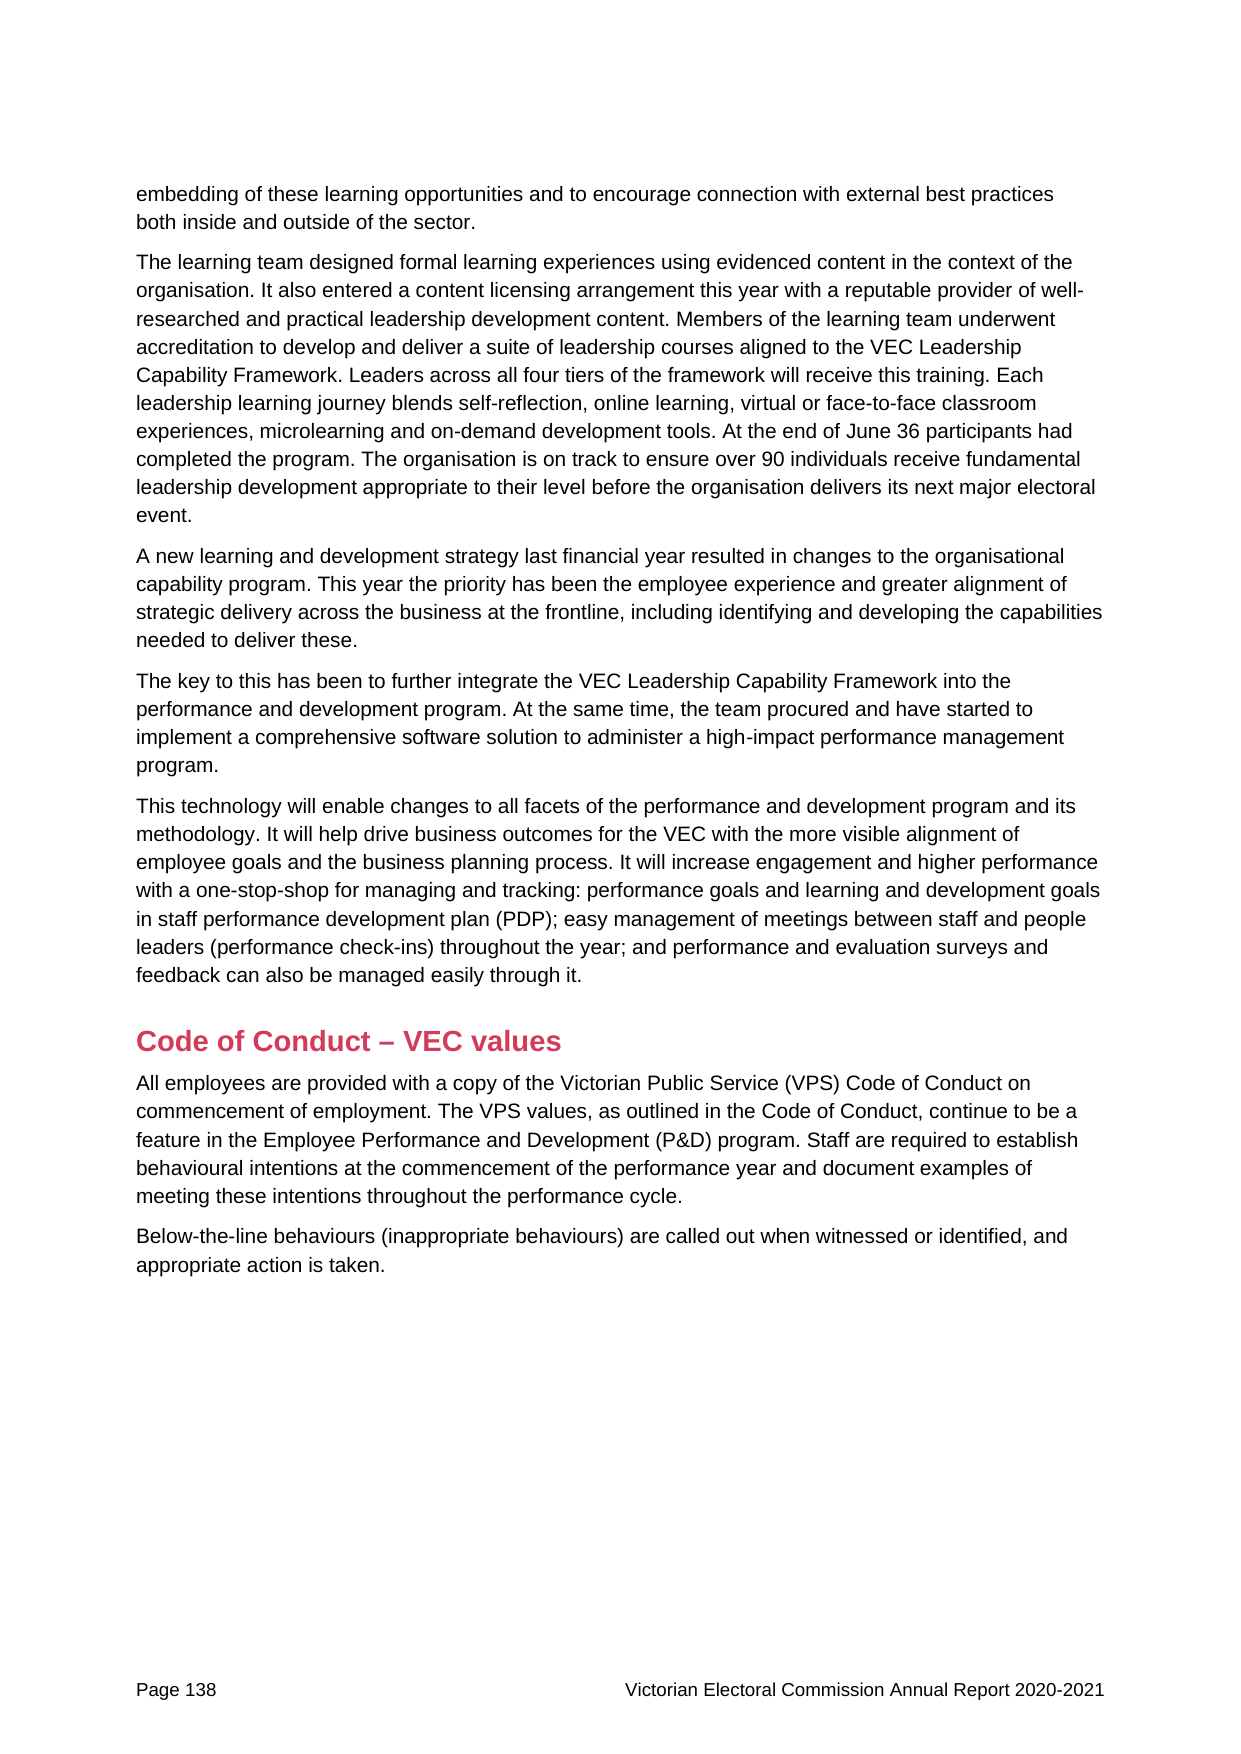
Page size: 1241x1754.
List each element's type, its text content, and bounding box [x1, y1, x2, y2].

subtitle Code of Conduct – VEC values [136, 1024, 1104, 1058]
text Below-the-line behaviours (inappropriate behaviours) are called out when witnessed or identified, and appropriate action is taken. [136, 1220, 1104, 1276]
text The learning team designed formal learning experiences using evidenced content in the context of the organisation. It also entered a content licensing arrangement this year with a reputable provider of well-researched and practical leadership development content. Members of the learning team underwent accreditation to develop and deliver a suite of leadership courses aligned to the VEC Leadership Capability Framework. Leaders across all four tiers of the framework will receive this training. Each leadership learning journey blends self-reflection, online learning, virtual or face-to-face classroom experiences, microlearning and on-demand development tools. At the end of June 36 participants had completed the program. The organisation is on track to ensure over 90 individuals receive fundamental leadership development appropriate to their level before the organisation delivers its next major electoral event. [136, 246, 1104, 527]
text This technology will enable changes to all facets of the performance and development program and its methodology. It will help drive business outcomes for the VEC with the more visible alignment of employee goals and the business planning process. It will increase engagement and higher performance with a one-stop-shop for managing and tracking: performance goals and learning and development goals in staff performance development plan (PDP); easy management of meetings between staff and people leaders (performance check-ins) throughout the year; and performance and evaluation surveys and feedback can also be managed easily through it. [136, 790, 1104, 987]
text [136, 177, 1104, 233]
text A new learning and development strategy last financial year resulted in changes to the organisational capability program. This year the priority has been the employee experience and greater alignment of strategic delivery across the business at the frontline, including identifying and developing the capabilities needed to deliver these. [136, 540, 1104, 652]
text All employees are provided with a copy of the Victorian Public Service (VPS) Code of Conduct on commencement of employment. The VPS values, as outlined in the Code of Conduct, continue to be a feature in the Employee Performance and Development (P&D) program. Staff are required to establish behavioural intentions at the commencement of the performance year and document examples of meeting these intentions throughout the performance cycle. [136, 1067, 1104, 1208]
text The key to this has been to further integrate the VEC Leadership Capability Framework into the performance and development program. At the same time, the team procured and have started to implement a comprehensive software solution to administer a high‑impact performance management program. [136, 665, 1104, 777]
